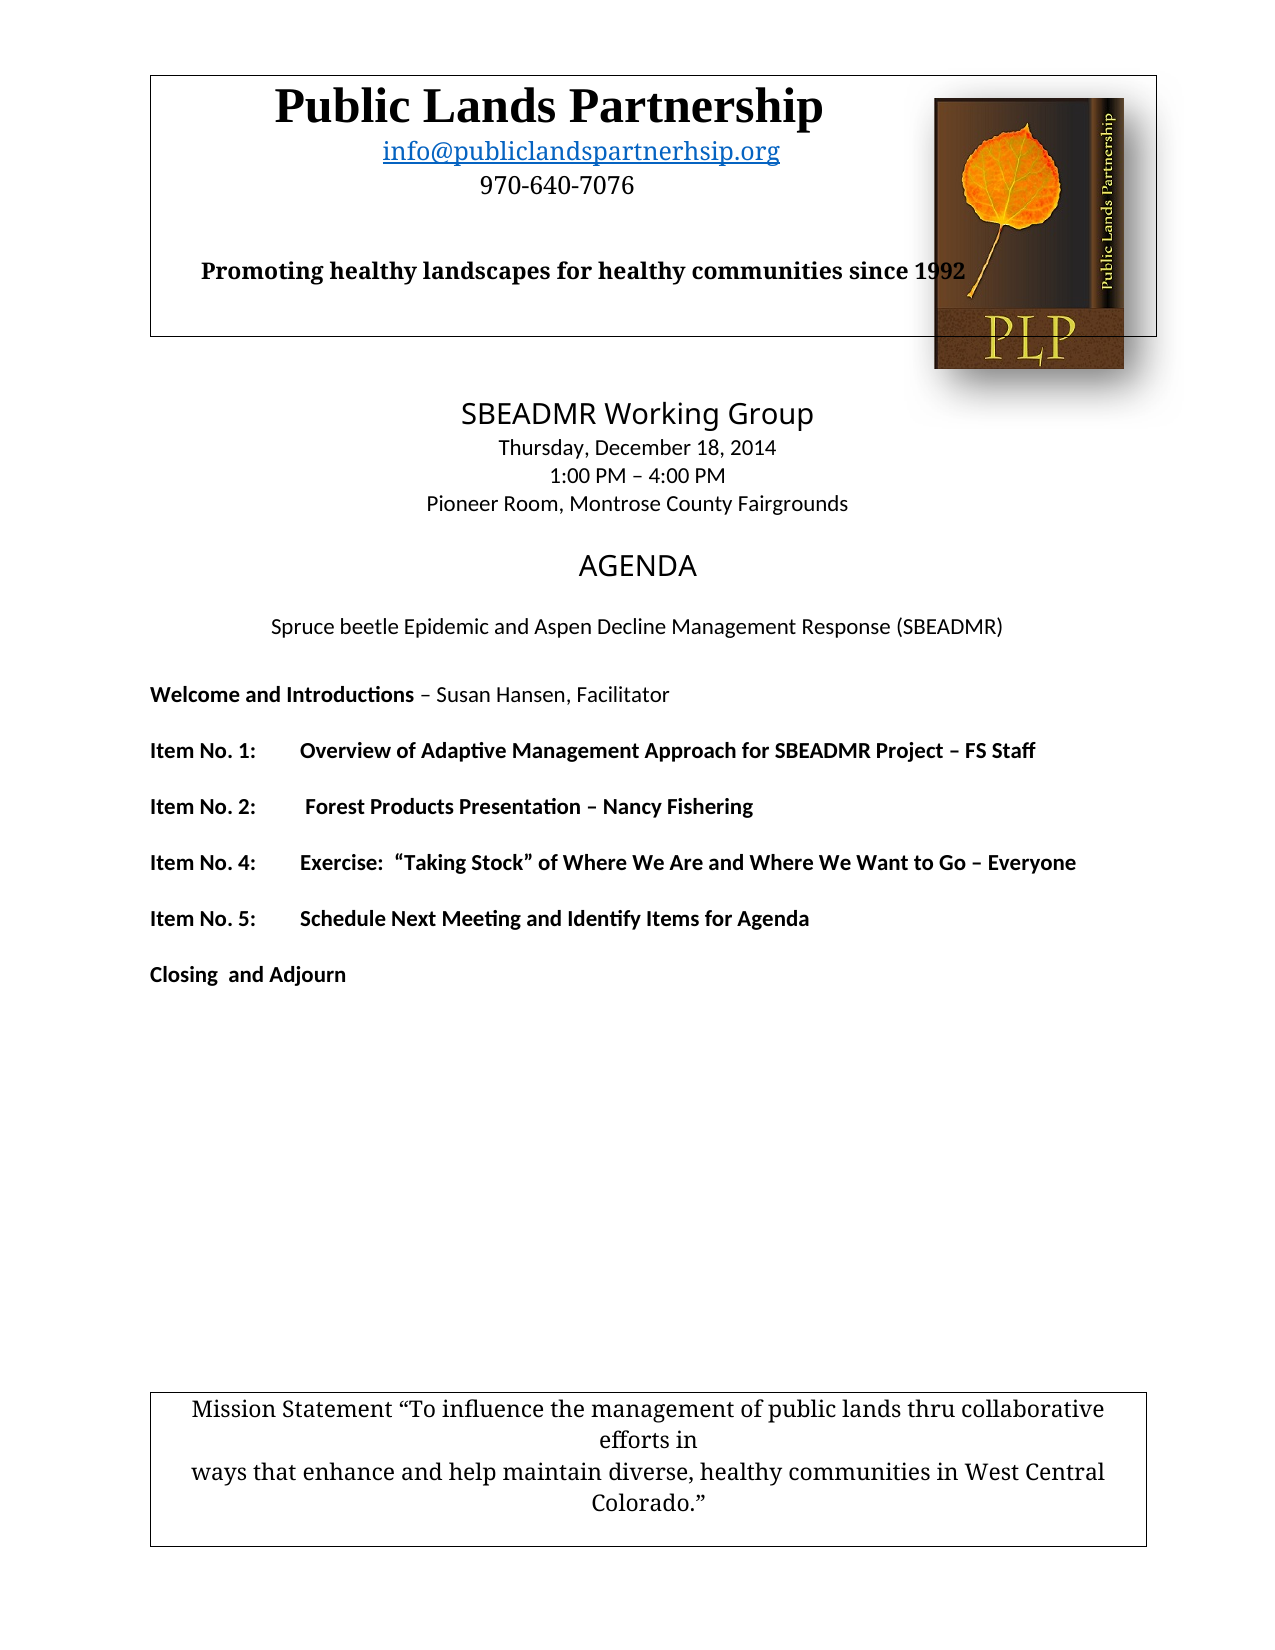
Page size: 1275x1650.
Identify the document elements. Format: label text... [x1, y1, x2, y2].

text Welcome and Introductions – Susan Hansen, Facilitator [150, 680, 1125, 708]
text Item No. 4: Exercise: “Taking Stock” of Where We Are and Where We Want to Go – Everyone [150, 848, 1125, 876]
text Thursday, December 18, 2014 [150, 433, 1125, 461]
text Item No. 5: Schedule Next Meeting and Identify Items for Agenda [150, 904, 1125, 932]
text Item No. 2: Forest Products Presentation – Nancy Fishering [150, 792, 1125, 820]
picture [934, 98, 1124, 336]
picture [934, 337, 1124, 369]
text 1:00 PM – 4:00 PM [150, 461, 1125, 489]
text AGENDA [150, 545, 1125, 584]
text Pioneer Room, Montrose County Fairgrounds [150, 489, 1125, 517]
text SBEADMR Working Group [150, 393, 1125, 433]
text Item No. 1: Overview of Adaptive Management Approach for SBEADMR Project – FS Staff [150, 736, 1125, 764]
text Closing and Adjourn [150, 960, 1125, 988]
text Spruce beetle Epidemic and Aspen Decline Management Response (SBEADMR) [150, 612, 1125, 641]
